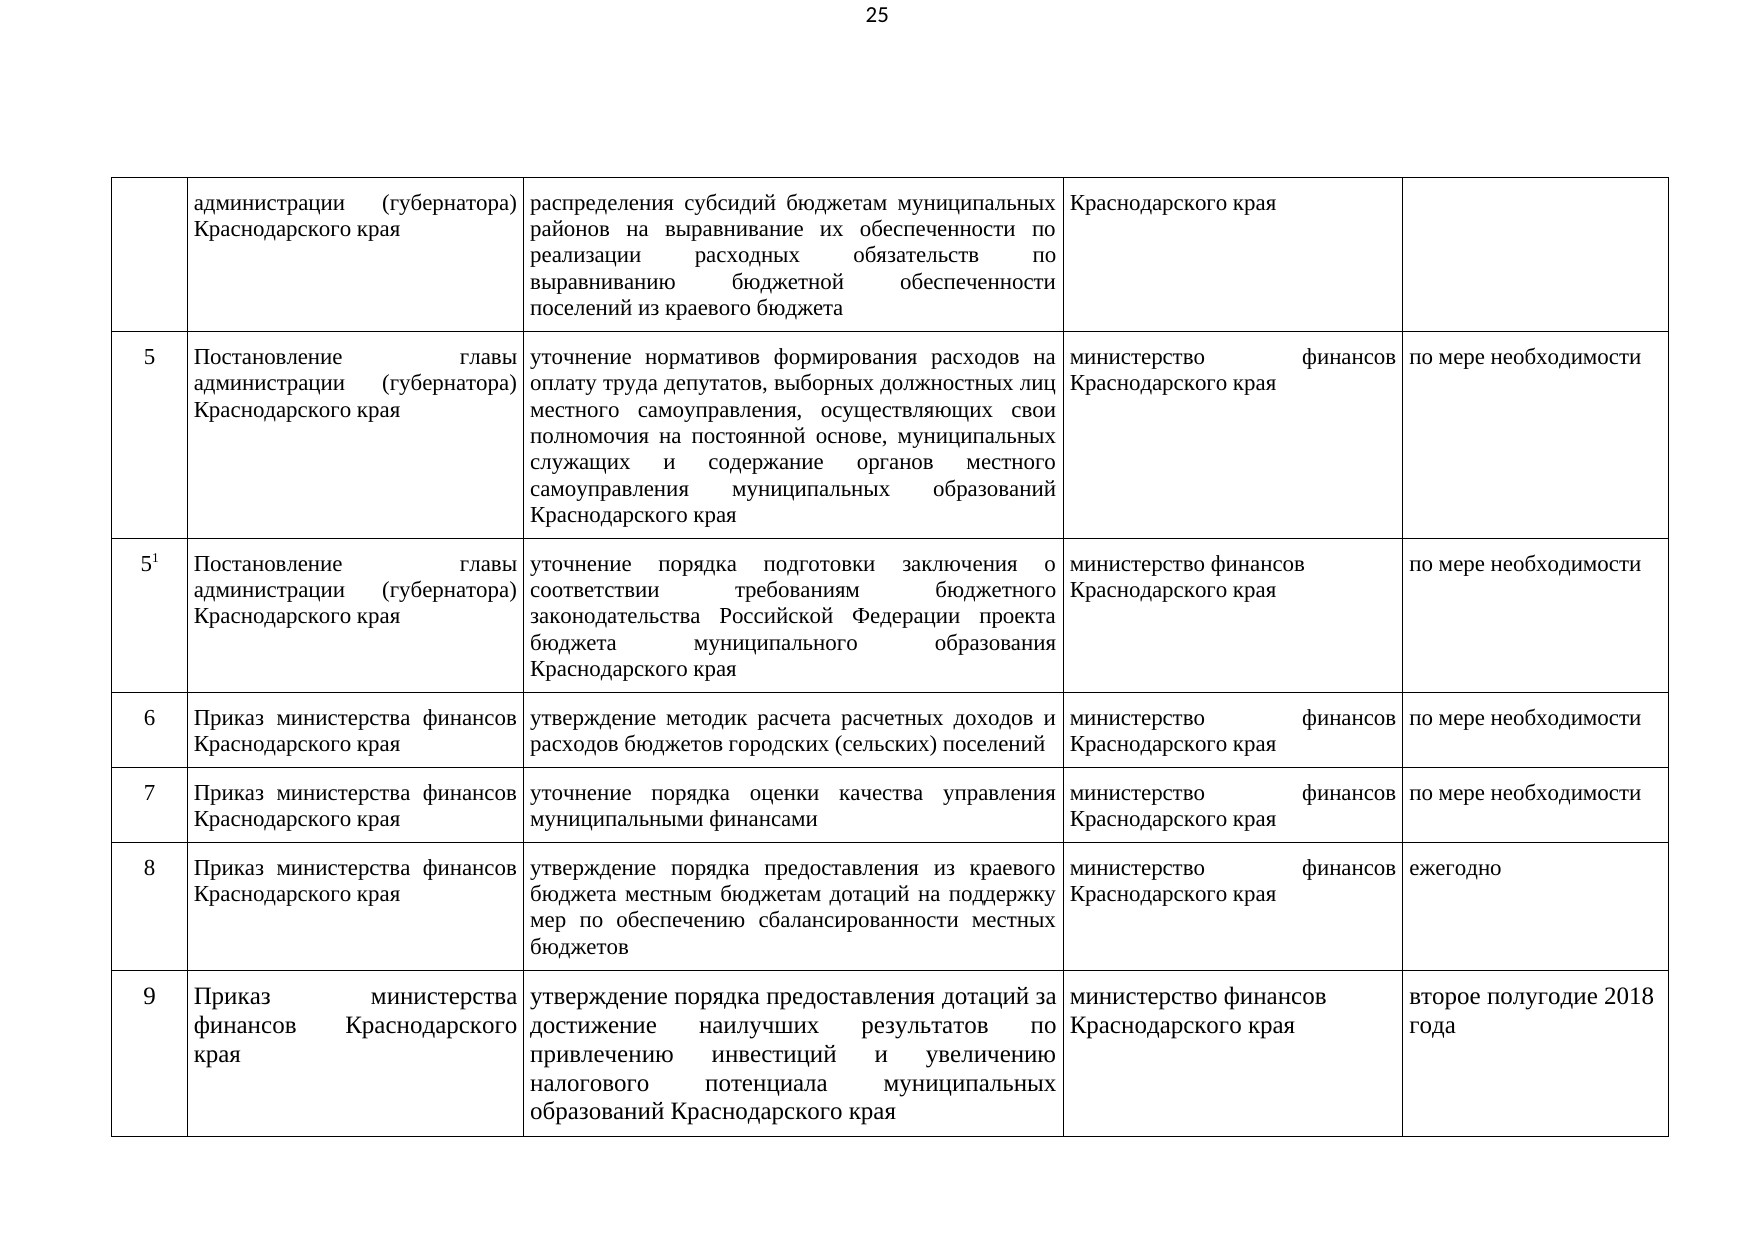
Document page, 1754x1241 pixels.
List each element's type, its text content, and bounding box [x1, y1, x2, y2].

table_cell уточнение порядка подготовки заключения о соответствии требованиям бюджетного законодательства Российской Федерации проекта бюджета муниципального образования Краснодарского края [524, 539, 1063, 692]
table_cell по мере необходимости [1403, 693, 1668, 767]
table_cell по мере необходимости [1403, 332, 1668, 538]
table_cell 4 [112, 178, 187, 331]
table_cell по мере необходимости [1403, 539, 1668, 692]
table_cell Постановление главы администрации (губернатора) Краснодарского края [188, 539, 523, 692]
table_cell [1064, 971, 1402, 1136]
table_cell Приказ министерства финансов Краснодарского края [188, 768, 523, 842]
table_cell утверждение порядка предоставления из краевого бюджета местным бюджетам дотаций на поддержку мер по обеспечению сбалансированности местных бюджетов [524, 843, 1063, 970]
table_cell Постановление главы администрации (губернатора) Краснодарского края [188, 332, 523, 538]
table_cell 51 [112, 539, 187, 692]
table_cell по мере необходимости [1403, 768, 1668, 842]
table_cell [1064, 178, 1402, 331]
table_cell утверждение методик расчета расчетных доходов и расходов бюджетов городских (сельских) поселений [524, 693, 1063, 767]
table_cell 7 [112, 768, 187, 842]
table_cell министерство финансов Краснодарского края [1064, 768, 1402, 842]
table_cell министерство финансов Краснодарского края [1064, 843, 1402, 970]
table_cell 8 [112, 843, 187, 970]
table_cell 9 [112, 971, 187, 1136]
table_cell Приказ министерства финансов Краснодарского края [188, 693, 523, 767]
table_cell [524, 178, 1063, 331]
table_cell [1403, 178, 1668, 331]
table_cell Приказ министерства финансов Краснодарского края [188, 843, 523, 970]
table_cell министерство финансов Краснодарского края [1064, 693, 1402, 767]
table_cell министерство финансов Краснодарского края [1064, 539, 1402, 692]
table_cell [188, 178, 523, 331]
table_cell уточнение порядка оценки качества управления муниципальными финансами [524, 768, 1063, 842]
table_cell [188, 971, 523, 1136]
table_cell 5 [112, 332, 187, 538]
table_cell утверждение порядка предоставления дотаций за достижение наилучших результатов по привлечению инвестиций и увеличению налогового потенциала муниципальных образований Краснодарского края [524, 971, 1063, 1136]
table_cell 6 [112, 693, 187, 767]
table_cell ежегодно [1403, 843, 1668, 970]
table_cell второе полугодие 2018 года [1403, 971, 1668, 1136]
table_cell уточнение нормативов формирования расходов на оплату труда депутатов, выборных должностных лиц местного самоуправления, осуществляющих свои полномочия на постоянной основе, муниципальных служащих и содержание органов местного самоуправления муниципальных образований Краснодарского края [524, 332, 1063, 538]
table_cell министерство финансов Краснодарского края [1064, 332, 1402, 538]
